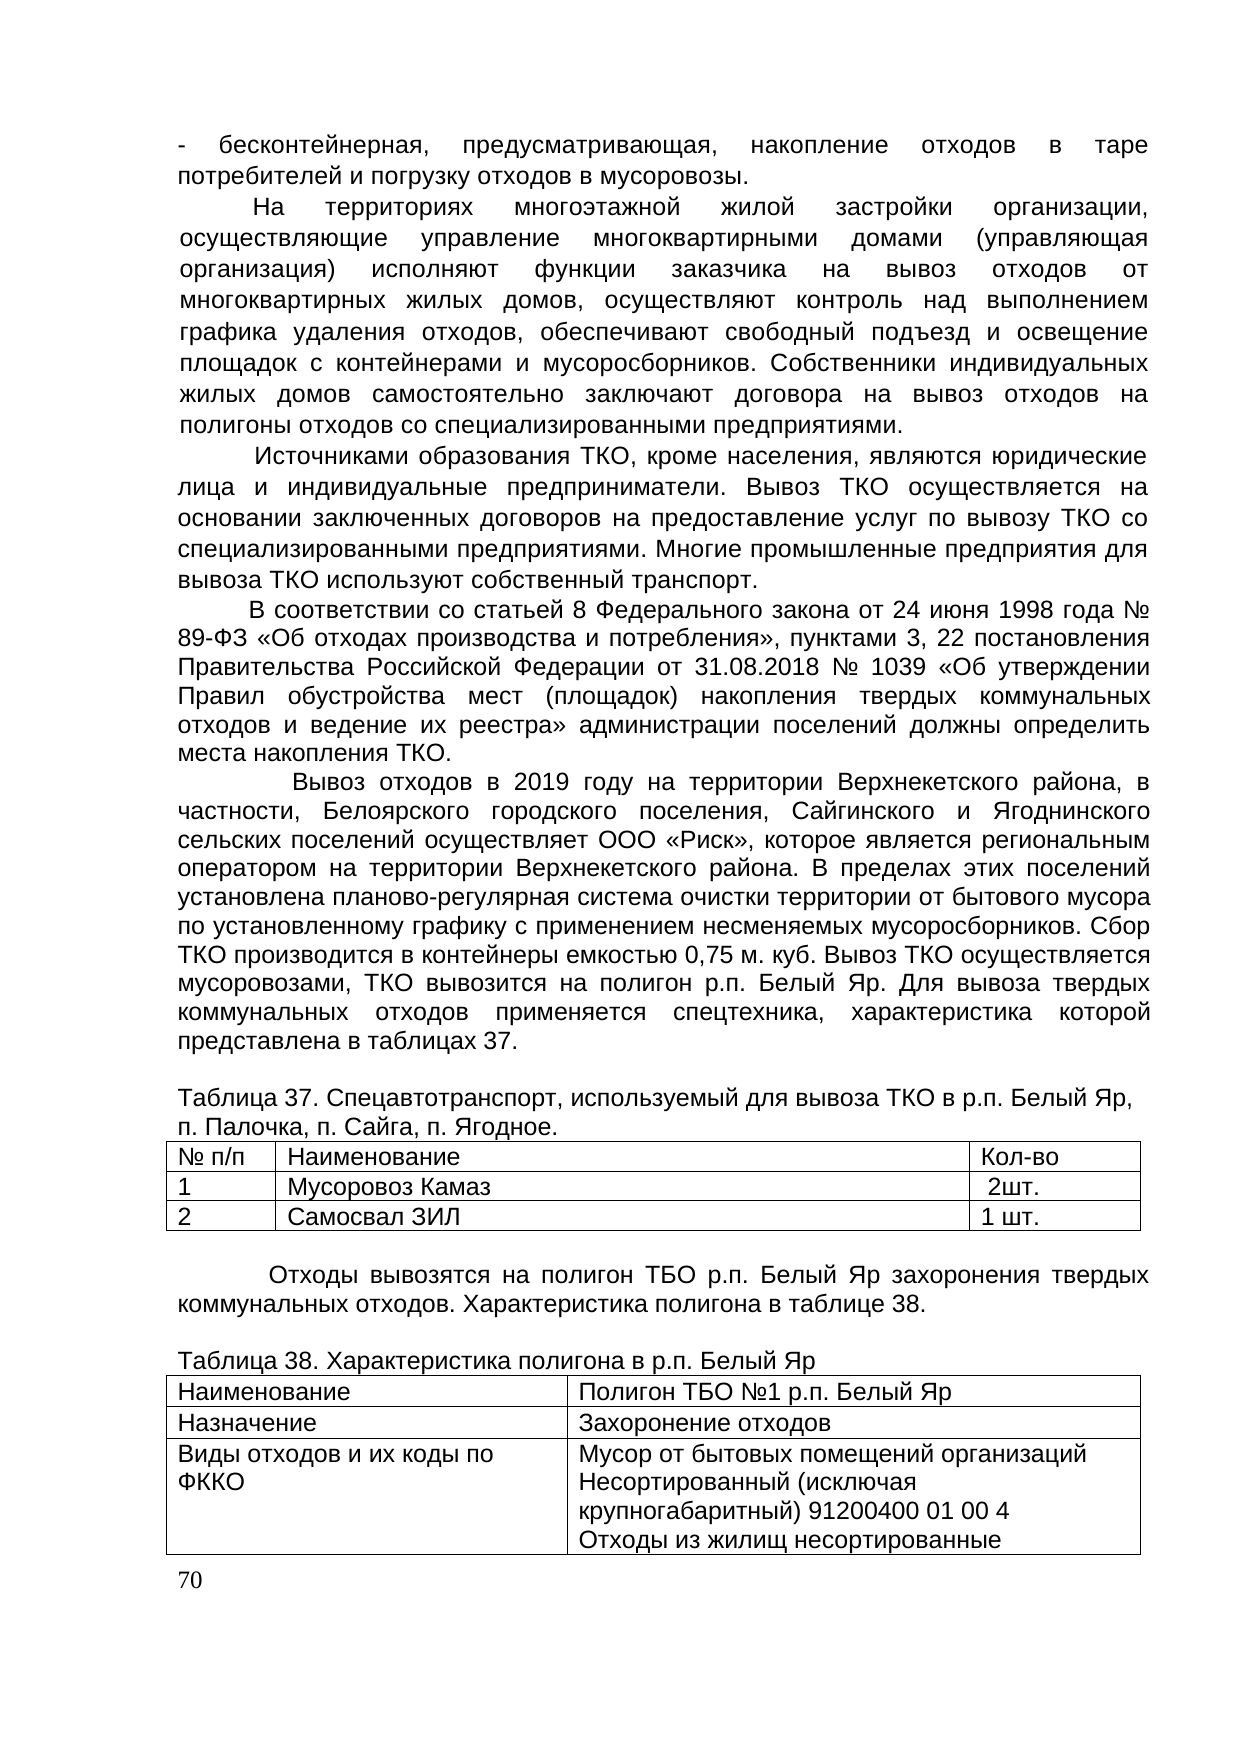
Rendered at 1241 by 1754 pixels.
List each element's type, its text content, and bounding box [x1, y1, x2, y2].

text Вывоз отходов в 2019 году на территории Верхнекетского района, в частности, Белоярского городского поселения, Сайгинского и Ягоднинского сельских поселений осуществляет ООО «Риск», которое является региональным оператором на территории Верхнекетского района. В пределах этих поселений установлена планово-регулярная система очистки территории от бытового мусора по установленному графику с применением несменяемых мусоросборников. Сбор ТКО производится в контейнеры емкостью 0,75 м. куб. Вывоз ТКО осуществляется мусоровозами, ТКО вывозится на полигон р.п. Белый Яр. Для вывоза твердых коммунальных отходов применяется спецтехника, характеристика которой представлена в таблицах 37. [177, 767, 1152, 1054]
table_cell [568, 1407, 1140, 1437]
text Источниками образования ТКО, кроме населения, являются юридические лица и индивидуальные предприниматели. Вывоз ТКО осуществляется на основании заключенных договоров на предоставление услуг по вывозу ТКО со специализированными предприятиями. Многие промышленные предприятия для вывоза ТКО используют собственный транспорт. [177, 563, 1149, 594]
text Таблица 38. Характеристика полигона в р.п. Белый Яр [177, 1346, 1152, 1375]
text На территориях многоэтажной жилой застройки организации, осуществляющие управление многоквартирными домами (управляющая организация) исполняют функции заказчика на вывоз отходов от многоквартирных жилых домов, осуществляют контроль над выполнением графика удаления отходов, обеспечивают свободный подъезд и освещение площадок с контейнерами и мусоросборников. Собственники индивидуальных жилых домов самостоятельно заключают договора на вывоз отходов на полигоны отходов со специализированными предприятиями. [179, 191, 1149, 224]
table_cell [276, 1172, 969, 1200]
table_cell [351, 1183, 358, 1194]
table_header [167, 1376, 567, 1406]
text - бесконтейнерная, предусматривающая, накопление отходов в таре потребителей и погрузку отходов в мусоровозы. [177, 159, 1149, 191]
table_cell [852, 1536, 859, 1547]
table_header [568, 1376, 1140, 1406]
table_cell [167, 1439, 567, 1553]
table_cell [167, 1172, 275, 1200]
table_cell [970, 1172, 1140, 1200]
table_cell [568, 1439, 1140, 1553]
text В соответствии со статьей 8 Федерального закона от 24 июня 1998 года № 89-ФЗ «Об отходах производства и потребления», пунктами 3, 22 постановления Правительства Российской Федерации от 31.08.2018 № 1039 «Об утверждении Правил обустройства мест (площадок) накопления твердых коммунальных отходов и ведение их реестра» администрации поселений должны определить места накопления ТКО. [177, 594, 1152, 767]
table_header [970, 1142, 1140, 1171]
text Отходы вывозятся на полигон ТБО р.п. Белый Яр захоронения твердых коммунальных отходов. Характеристика полигона в таблице 38. [177, 1260, 1152, 1317]
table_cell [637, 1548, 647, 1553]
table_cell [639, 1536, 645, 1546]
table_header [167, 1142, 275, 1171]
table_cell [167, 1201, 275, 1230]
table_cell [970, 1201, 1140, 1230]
text На территориях многоэтажной жилой застройки организации, осуществляющие управление многоквартирными домами (управляющая организация) исполняют функции заказчика на вывоз отходов от многоквартирных жилых домов, осуществляют контроль над выполнением графика удаления отходов, обеспечивают свободный подъезд и освещение площадок с контейнерами и мусоросборников. Собственники индивидуальных жилых домов самостоятельно заключают договора на вывоз отходов на полигоны отходов со специализированными предприятиями. [179, 407, 1149, 439]
text Таблица 37. Спецавтотранспорт, используемый для вывоза ТКО в р.п. Белый Яр, п. Палочка, п. Сайга, п. Ягодное. [177, 1083, 1152, 1141]
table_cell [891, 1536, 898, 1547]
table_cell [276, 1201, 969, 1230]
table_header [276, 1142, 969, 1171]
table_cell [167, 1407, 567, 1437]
